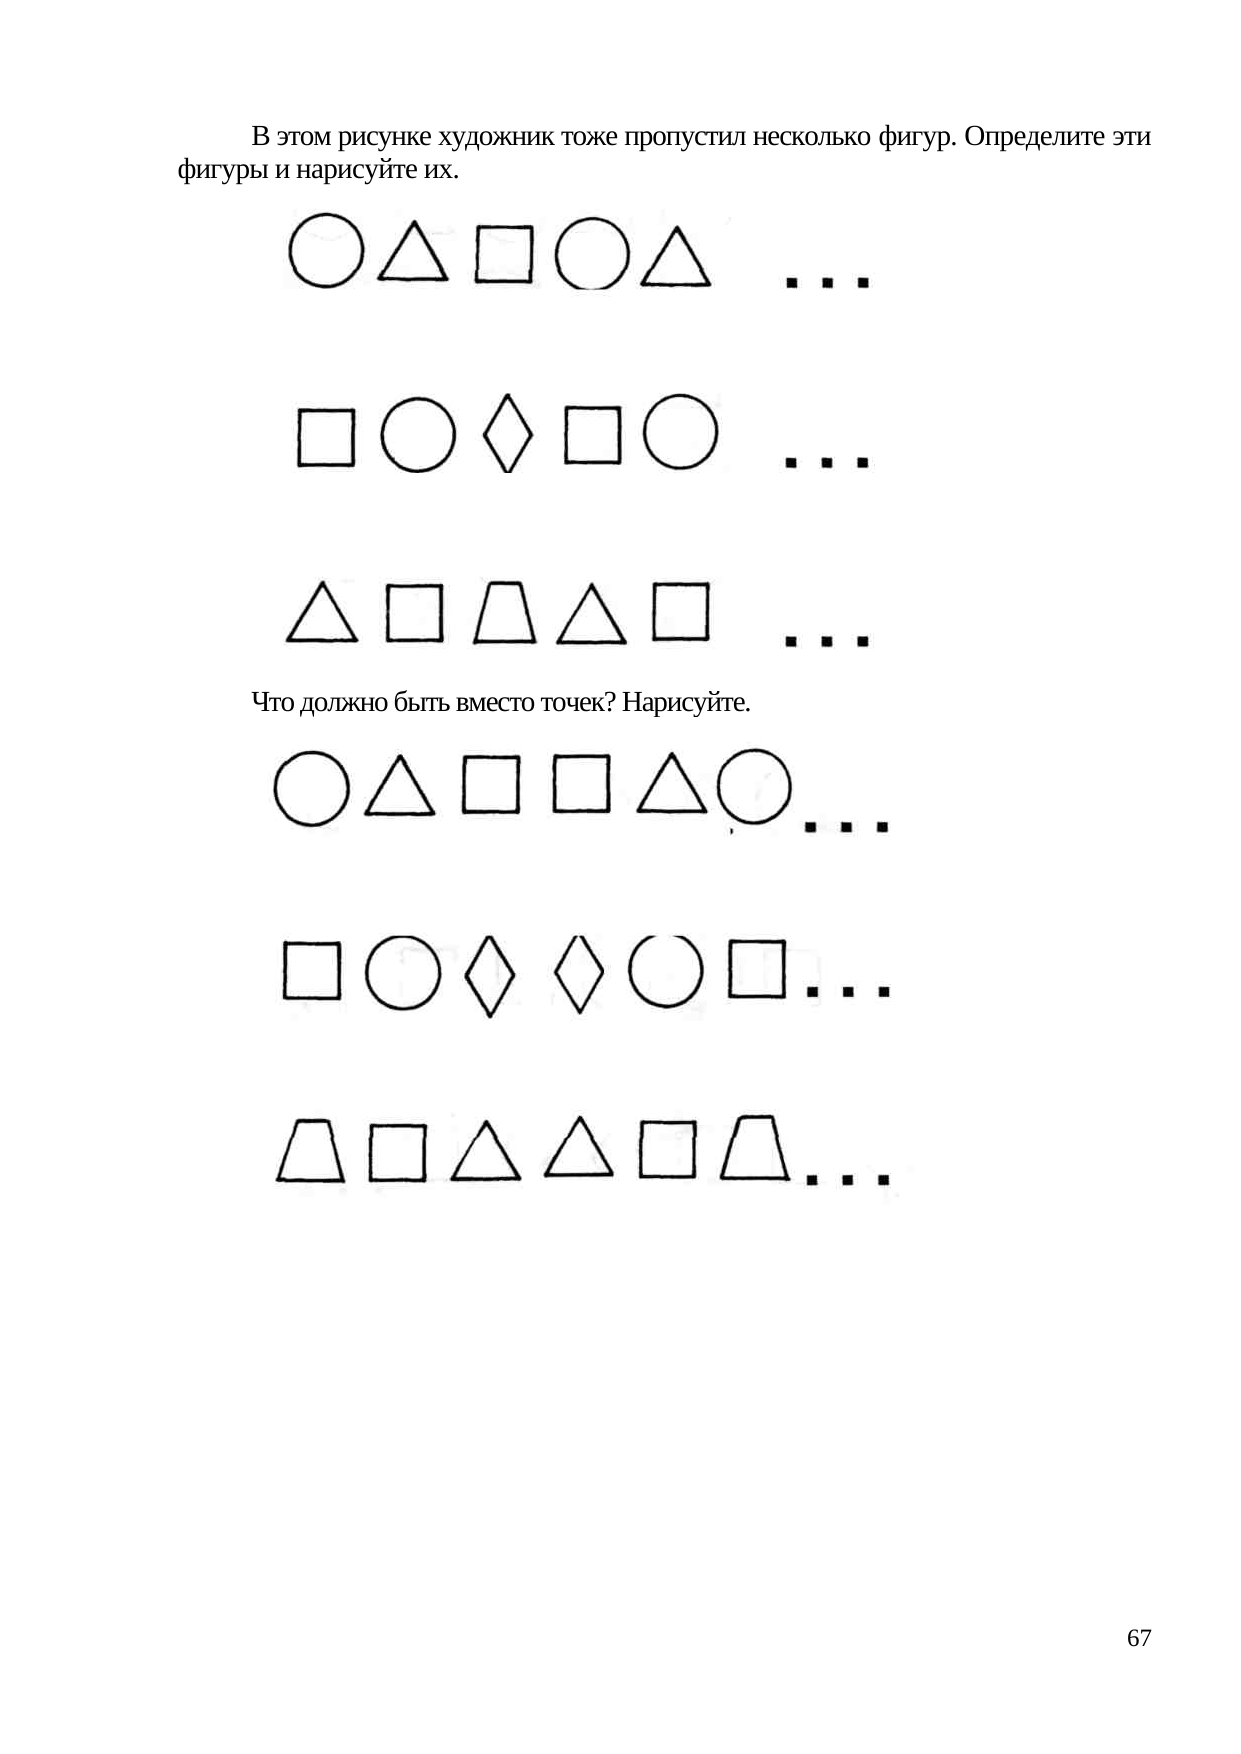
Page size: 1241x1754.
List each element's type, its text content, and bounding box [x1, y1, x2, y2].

picture [251, 717, 920, 1208]
text В этом рисунке художник тоже пропустил несколько фигур. Определите эти фигуры и нарисуйте их. [177, 118, 1152, 185]
text Что должно быть вместо точек? Нарисуйте. [177, 684, 1152, 717]
picture [251, 185, 923, 684]
